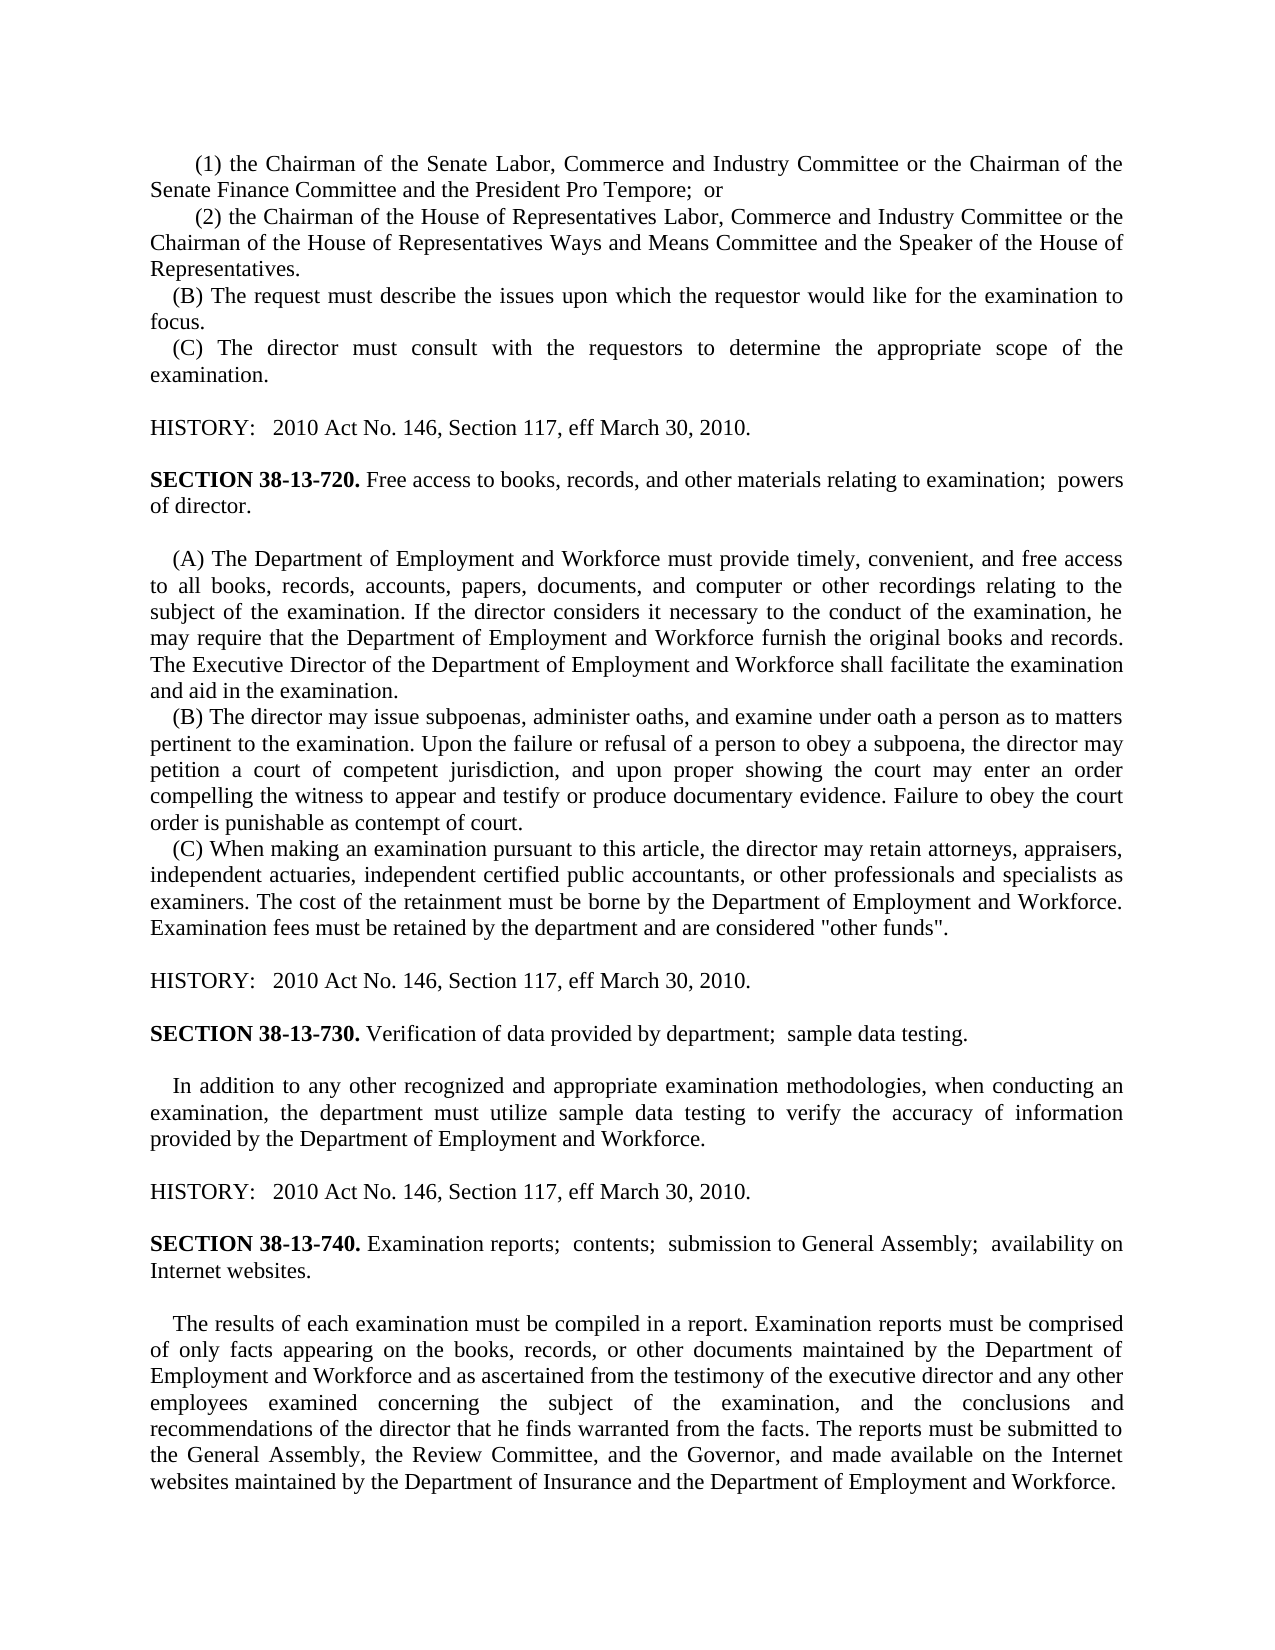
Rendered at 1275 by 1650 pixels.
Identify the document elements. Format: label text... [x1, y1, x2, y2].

text (B) The director may issue subpoenas, administer oaths, and examine under oath a person as to matters pertinent to the examination. Upon the failure or refusal of a person to obey a subpoena, the director may petition a court of competent jurisdiction, and upon proper showing the court may enter an order compelling the witness to appear and testify or produce documentary evidence. Failure to obey the court order is punishable as contempt of court. [150, 703, 1125, 835]
text SECTION 38-13-730. Verification of data provided by department; sample data testing. [150, 1020, 1125, 1046]
text SECTION 38-13-720. Free access to books, records, and other materials relating to examination; powers of director. [150, 466, 1125, 519]
text The results of each examination must be compiled in a report. Examination reports must be comprised of only facts appearing on the books, records, or other documents maintained by the Department of Employment and Workforce and as ascertained from the testimony of the executive director and any other employees examined concerning the subject of the examination, and the conclusions and recommendations of the director that he finds warranted from the facts. The reports must be submitted to the General Assembly, the Review Committee, and the Governor, and made available on the Internet websites maintained by the Department of Insurance and the Department of Employment and Workforce. [150, 1309, 1125, 1494]
text (B) The request must describe the issues upon which the requestor would like for the examination to focus. [150, 282, 1125, 334]
text In addition to any other recognized and appropriate examination methodologies, when conducting an examination, the department must utilize sample data testing to verify the accuracy of information provided by the Department of Employment and Workforce. [150, 1072, 1125, 1151]
text (C) The director must consult with the requestors to determine the appropriate scope of the examination. [150, 334, 1125, 387]
text HISTORY: 2010 Act No. 146, Section 117, eff March 30, 2010. [150, 1178, 1125, 1204]
text (2) the Chairman of the House of Representatives Labor, Commerce and Industry Committee or the Chairman of the House of Representatives Ways and Means Committee and the Speaker of the House of Representatives. [150, 203, 1125, 282]
text HISTORY: 2010 Act No. 146, Section 117, eff March 30, 2010. [150, 967, 1125, 993]
text SECTION 38-13-740. Examination reports; contents; submission to General Assembly; availability on Internet websites. [150, 1231, 1125, 1283]
text HISTORY: 2010 Act No. 146, Section 117, eff March 30, 2010. [150, 413, 1125, 440]
text (C) When making an examination pursuant to this article, the director may retain attorneys, appraisers, independent actuaries, independent certified public accountants, or other professionals and specialists as examiners. The cost of the retainment must be borne by the Department of Employment and Workforce. Examination fees must be retained by the department and are considered "other funds". [150, 835, 1125, 941]
text (A) The Department of Employment and Workforce must provide timely, convenient, and free access to all books, records, accounts, papers, documents, and computer or other recordings relating to the subject of the examination. If the director considers it necessary to the conduct of the examination, he may require that the Department of Employment and Workforce furnish the original books and records. The Executive Director of the Department of Employment and Workforce shall facilitate the examination and aid in the examination. [150, 545, 1125, 703]
text (1) the Chairman of the Senate Labor, Commerce and Industry Committee or the Chairman of the Senate Finance Committee and the President Pro Tempore; or [150, 150, 1125, 203]
